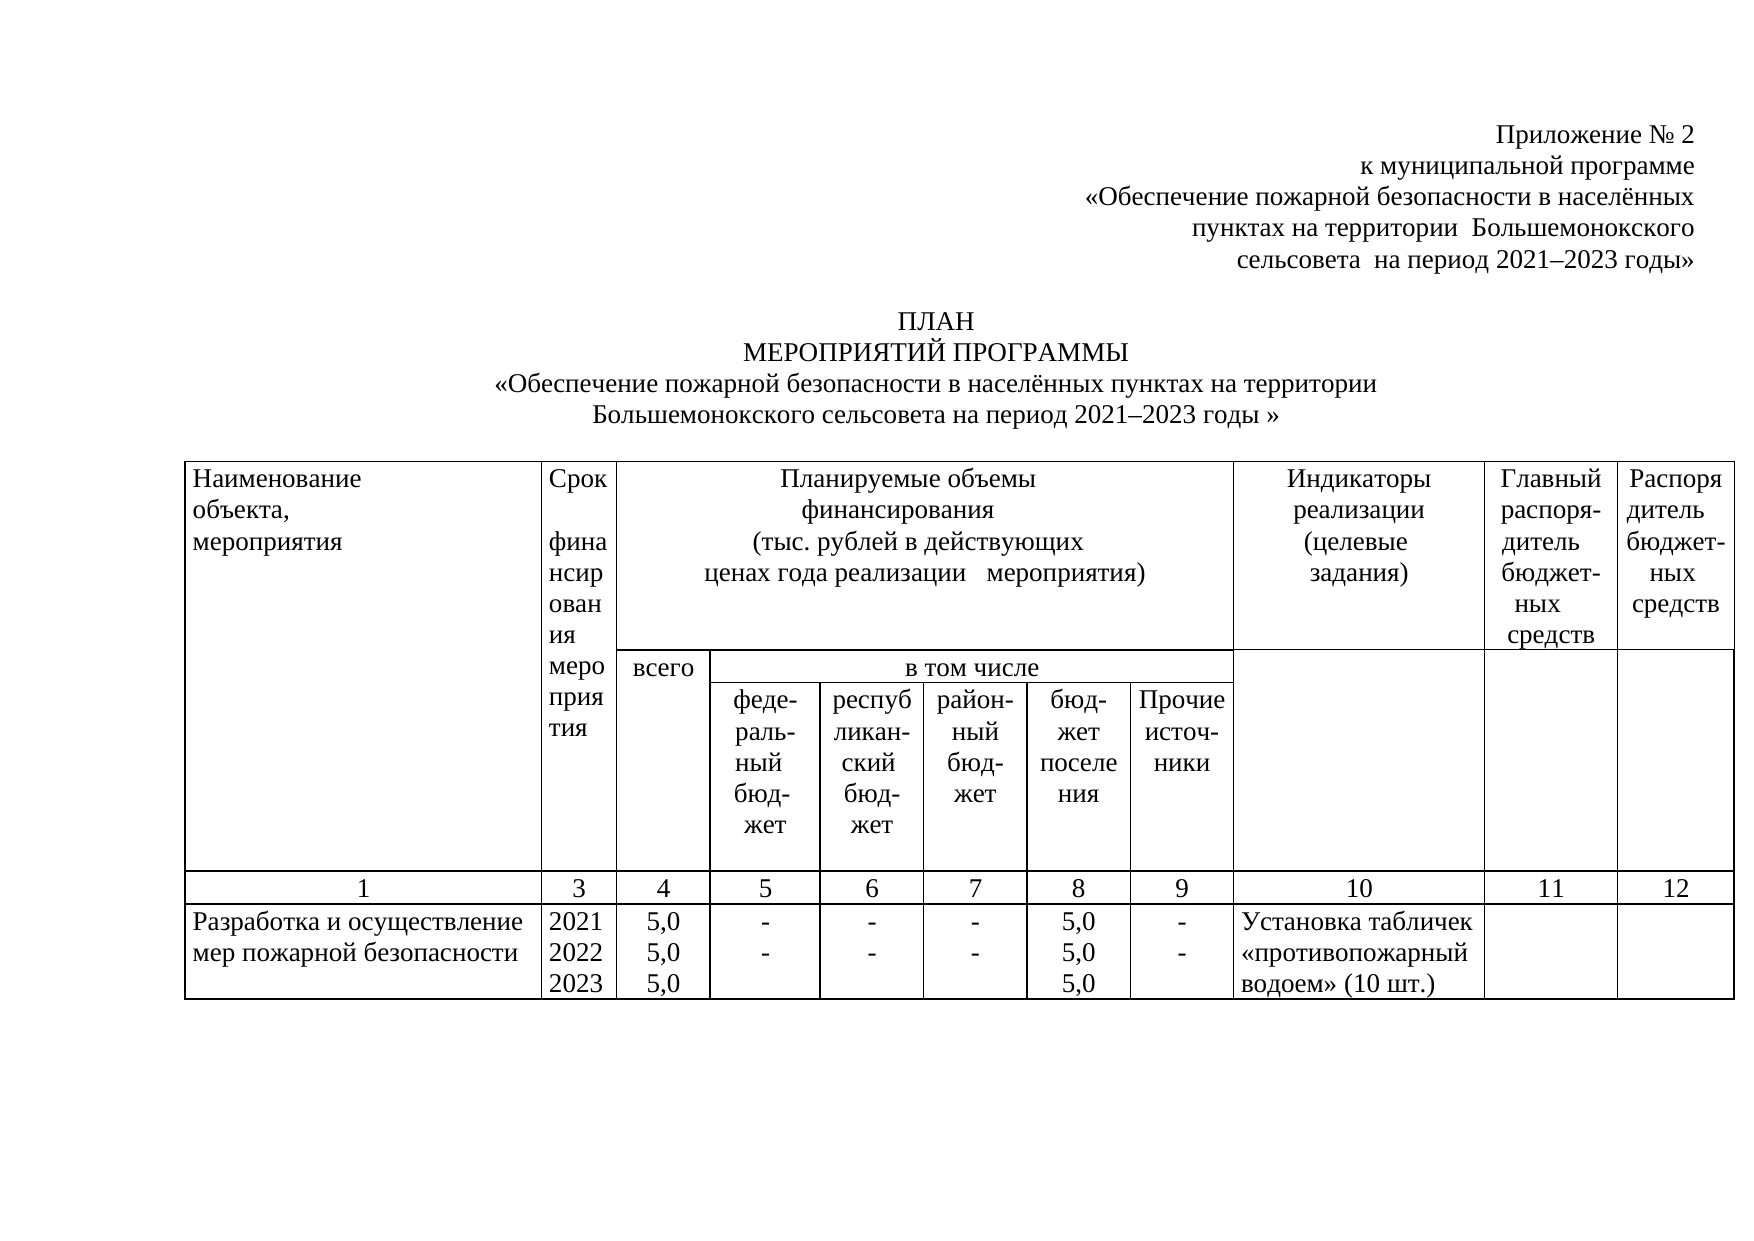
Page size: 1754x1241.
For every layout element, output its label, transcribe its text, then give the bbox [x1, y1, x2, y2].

table_cell [1618, 905, 1733, 998]
table_cell [1618, 650, 1733, 870]
table_cell 4 [617, 872, 709, 903]
table_header Наименование объекта, мероприятия [186, 462, 541, 870]
table_cell 5,0 5,0 5,0 [1028, 905, 1130, 998]
table_cell - - [1131, 905, 1233, 998]
table_cell [1485, 905, 1617, 998]
table_cell 11 [1485, 872, 1617, 903]
table_cell 8 [1028, 872, 1130, 903]
table_cell 5 [711, 872, 819, 903]
table_cell район-ный бюд-жет [924, 683, 1026, 870]
table_header Планируемые объемы финансирования (тыс. рублей в действующих ценах года реализации мероприятия) [617, 462, 1233, 649]
table_cell 2021 2022 2023 [542, 905, 616, 998]
text МЕРОПРИЯТИЙ ПРОГРАММЫ [177, 336, 1695, 367]
table_cell Прочие источ-ники [1131, 683, 1233, 870]
table_cell - - [924, 905, 1026, 998]
table_cell феде- раль- ный бюд- жет [711, 683, 819, 870]
table_cell 12 [1618, 872, 1733, 903]
table_header Индикаторы реализации (целевые задания) [1234, 462, 1484, 649]
table_cell 9 [1131, 872, 1233, 903]
table_cell [1234, 650, 1484, 870]
table_cell бюд-жет поселения [1028, 683, 1130, 870]
table_header Главный распоря- дитель бюджет- ных средств [1485, 462, 1617, 649]
table_cell - - [711, 905, 819, 998]
table_cell 6 [821, 872, 923, 903]
table_cell республикан-ский бюд-жет [821, 683, 923, 870]
table_cell 10 [1234, 872, 1484, 903]
text Большемонокского сельсовета на период 2021–2023 годы » [177, 398, 1695, 429]
table_cell [1485, 650, 1617, 870]
table_cell Установка табличек «противопожарный водоем» (10 шт.) [1234, 905, 1484, 998]
text «Обеспечение пожарной безопасности в населённых пунктах на территории [177, 367, 1695, 398]
table_cell - - [821, 905, 923, 998]
table_cell всего [617, 651, 709, 870]
text ПЛАН [177, 305, 1695, 336]
table_cell в том числе [711, 651, 1233, 682]
table_cell 7 [924, 872, 1026, 903]
text к муниципальной программе [1063, 149, 1695, 180]
table_header Срок финансирования мероприятия [542, 462, 616, 870]
text «Обеспечение пожарной безопасности в населённых пунктах на территории Большемонокского сельсовета на период 2021–2023 годы» [1063, 180, 1695, 274]
table_cell 5,0 5,0 5,0 [617, 905, 709, 998]
text Приложение № 2 [1063, 118, 1695, 149]
table_cell 1 [186, 872, 541, 903]
table_header Распорядитель бюджет-ных средств [1618, 462, 1734, 649]
table_cell Разработка и осуществление мер пожарной безопасности [186, 905, 541, 998]
table_cell 3 [542, 872, 616, 903]
